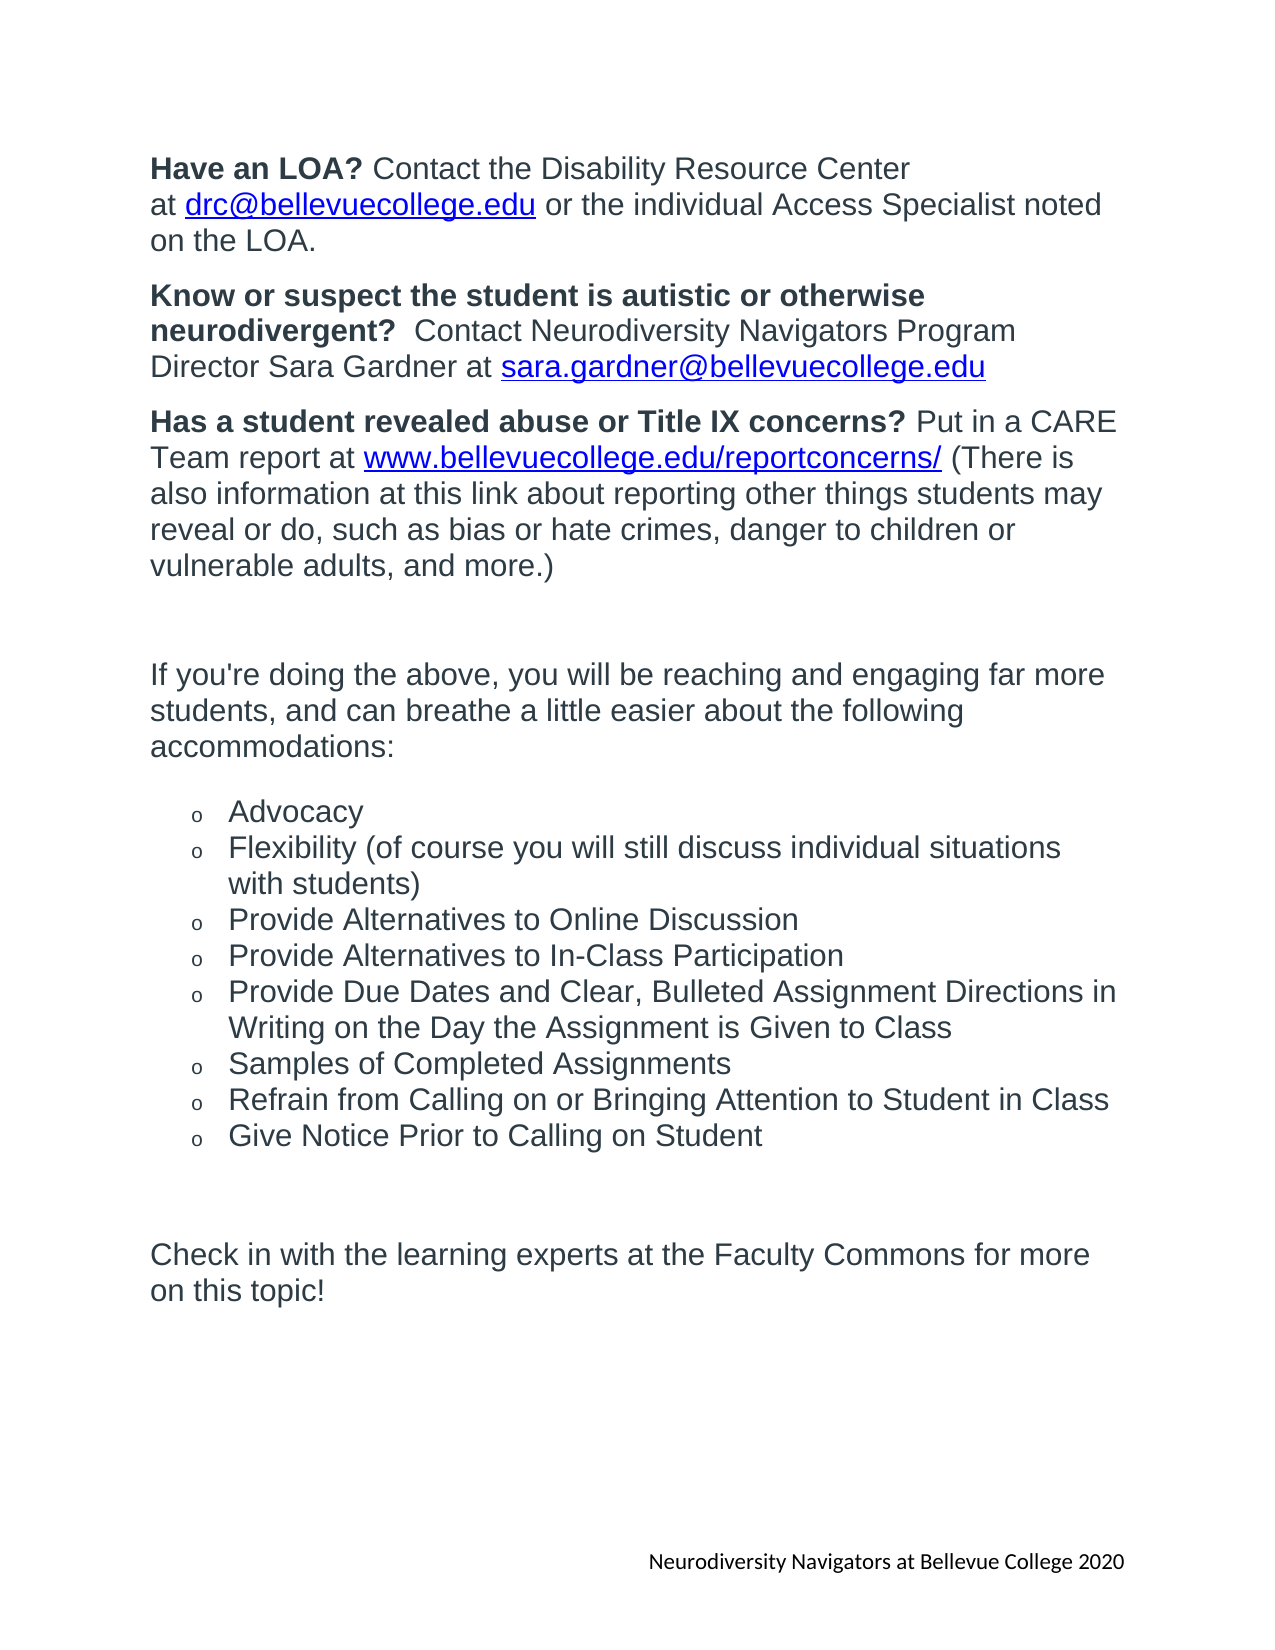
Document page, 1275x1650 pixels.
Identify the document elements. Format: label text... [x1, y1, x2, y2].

list Advocacy [191, 793, 1125, 829]
text Check in with the learning experts at the Faculty Commons for more on this topic! [150, 1236, 1125, 1308]
list Refrain from Calling on or Bringing Attention to Student in Class [191, 1081, 1125, 1117]
list Samples of Completed Assignments [191, 1045, 1125, 1081]
text If you're doing the above, you will be reaching and engaging far more students, and can breathe a little easier about the following accommodations: [150, 656, 1125, 764]
text Know or suspect the student is autistic or otherwise neurodivergent? Contact Neurodiversity Navigators Program Director Sara Gardner at sara.gardner@bellevuecollege.edu [150, 277, 1125, 384]
list Provide Due Dates and Clear, Bulleted Assignment Directions in Writing on the Day the Assignment is Given to Class [191, 973, 1125, 1045]
list Provide Alternatives to Online Discussion [191, 901, 1125, 937]
list Provide Alternatives to In-Class Participation [191, 937, 1125, 973]
list Give Notice Prior to Calling on Student [191, 1117, 1125, 1153]
text Have an LOA? Contact the Disability Resource Center at drc@bellevuecollege.edu or the individual Access Specialist noted on the LOA. [150, 150, 1125, 258]
list Flexibility (of course you will still discuss individual situations with students) [191, 829, 1125, 901]
text Has a student revealed abuse or Title IX concerns? Put in a CARE Team report at www.bellevuecollege.edu/reportconcerns/ (There is also information at this link about reporting other things students may reveal or do, such as bias or hate crimes, danger to children or vulnerable adults, and more.) [150, 403, 1125, 583]
